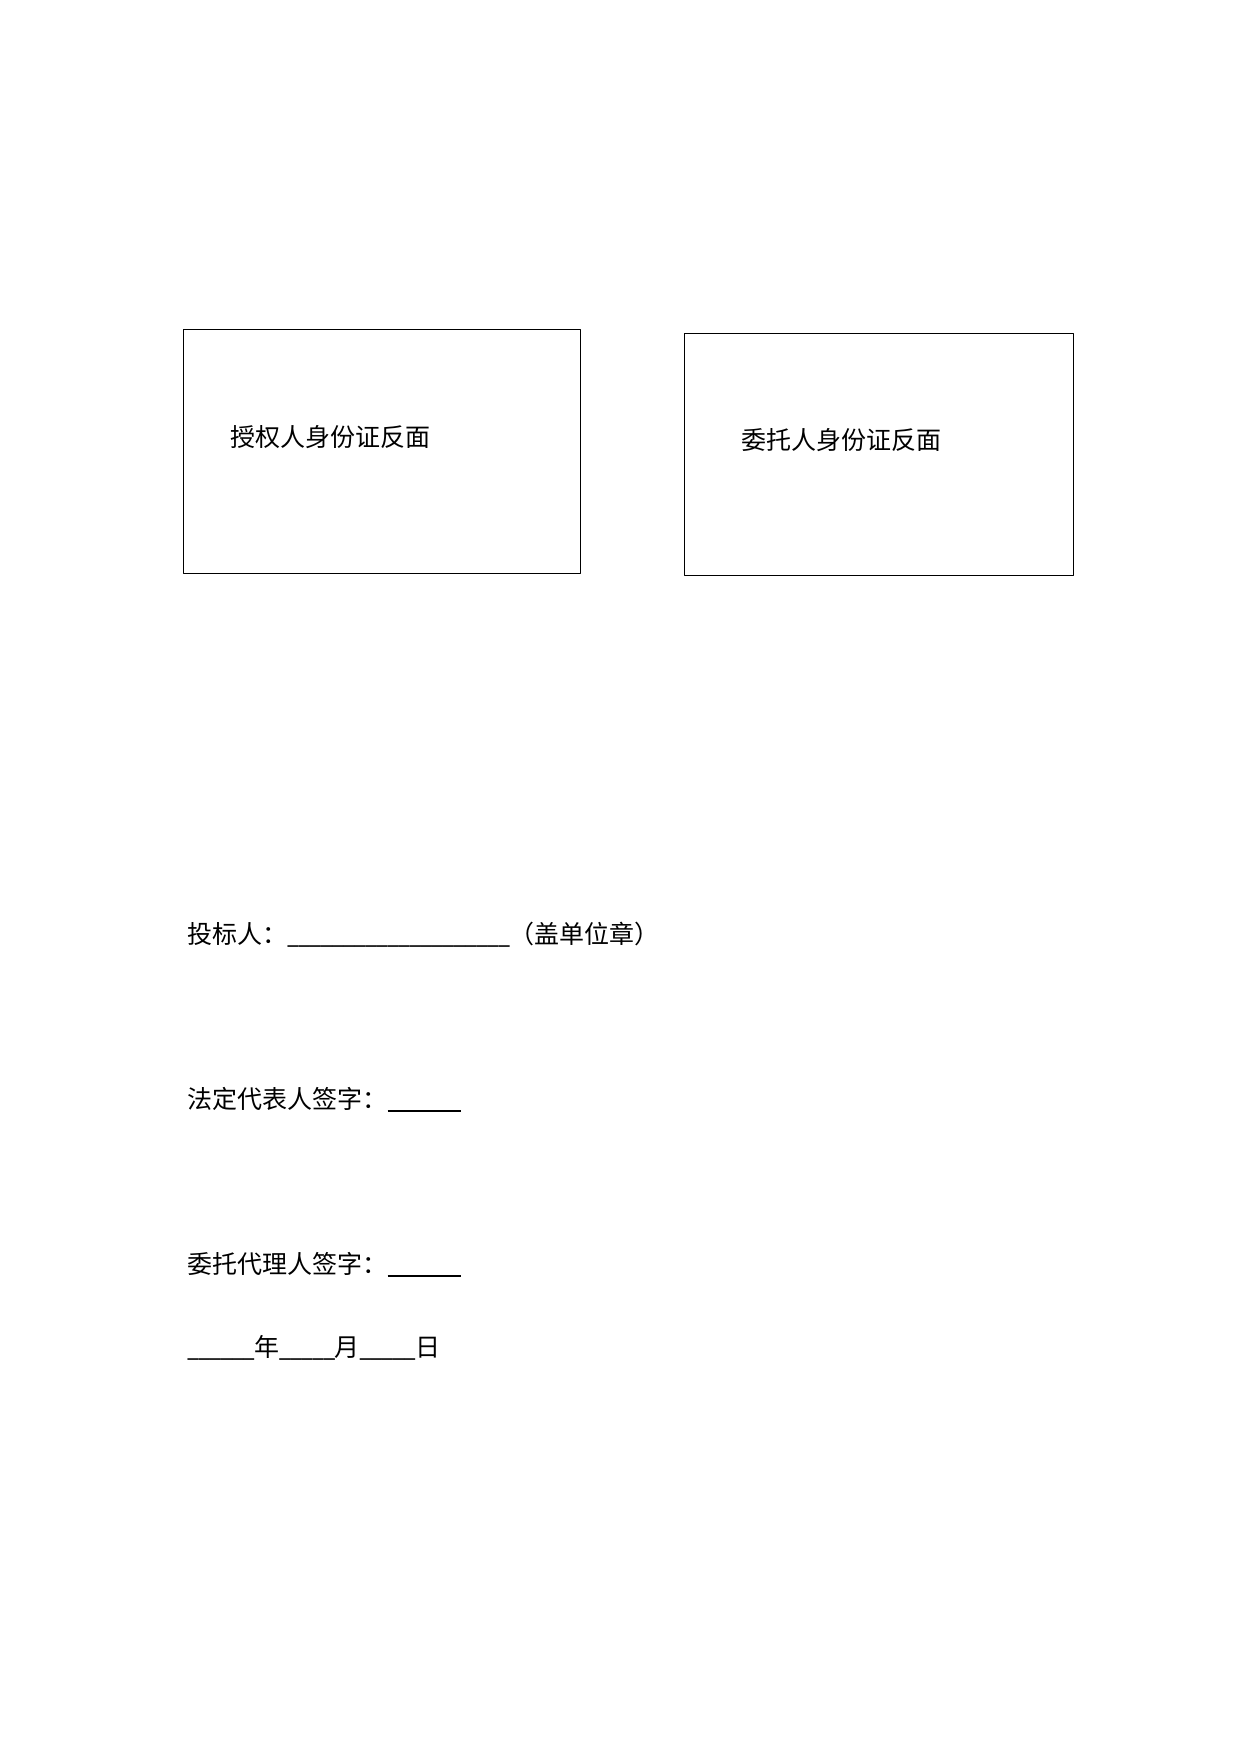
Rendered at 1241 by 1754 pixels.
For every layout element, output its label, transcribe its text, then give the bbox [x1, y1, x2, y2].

text 法定代表人签字： [187, 1065, 1053, 1130]
text ______年_____月_____日 [187, 1313, 1053, 1378]
text 委托代理人签字： [187, 1230, 1053, 1295]
text 投标人：____________________（盖单位章） [187, 900, 1053, 965]
